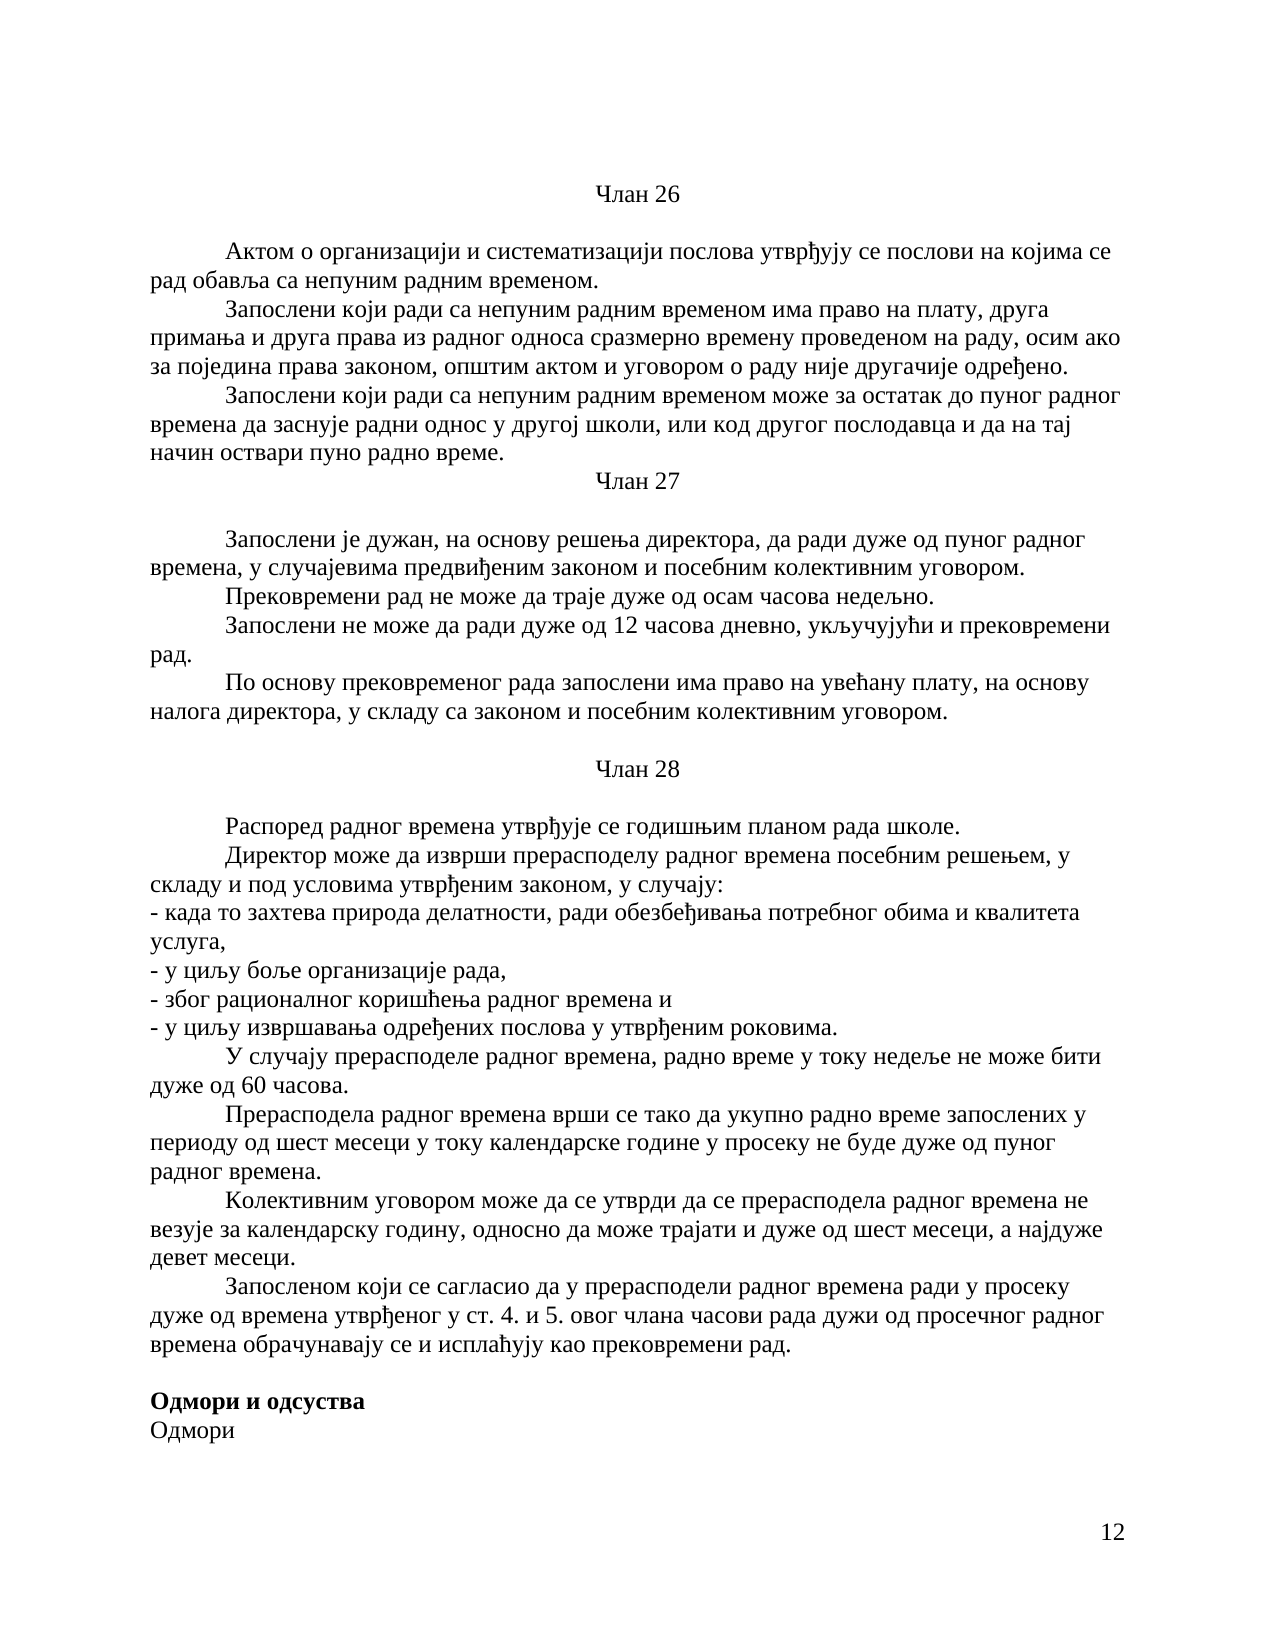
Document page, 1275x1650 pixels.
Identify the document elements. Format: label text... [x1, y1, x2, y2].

text - када то захтева природа делатности, ради обезбеђивања потребног обима и квалитета услуга, [150, 897, 1125, 955]
text Члан 28 [150, 754, 1125, 782]
text Запослени не може да ради дуже од 12 часова дневно, укључујући и прековремени рад. [150, 610, 1125, 667]
text Прерасподела радног времена врши се тако да укупно радно време запослених у периоду од шест месеци у току календарске године у просеку не буде дуже од пуног радног времена. [150, 1099, 1125, 1185]
text - због рационалног коришћења радног времена и [150, 984, 1125, 1012]
text Распоред радног времена утврђује се годишњим планом рада школе. [150, 811, 1125, 840]
text Колективним уговором може да се утврди да се прерасподела радног времена не везује за календарску годину, односно да може трајати и дуже од шест месеци, а најдуже девет месеци. [150, 1185, 1125, 1271]
text У случају прерасподеле радног времена, радно време у току недеље не може бити дуже од 60 часова. [150, 1041, 1125, 1099]
text Одмори и одсуства [150, 1386, 1125, 1415]
text - у циљу извршавања одређених послова у утврђеним роковима. [150, 1012, 1125, 1041]
text Запослени који ради са непуним радним временом може за остатак до пуног радног времена да заснује радни однос у другој школи, или код другог послодавца и да на тај начин оствари пуно радно време. [150, 380, 1125, 466]
text Прековремени рад не може да траје дуже од осам часова недељно. [150, 581, 1125, 610]
text Члан 27 [150, 466, 1125, 495]
text Запосленом који се сагласио да у прерасподели радног времена ради у просеку дуже од времена утврђеног у ст. 4. и 5. овог члана часови рада дужи од просечног радног времена обрачунавају се и исплаћују као прековремени рад. [150, 1271, 1125, 1357]
text - у циљу боље организације рада, [150, 955, 1125, 984]
text Директор може да изврши прерасподелу радног времена посебним решењем, у складу и под условима утврђеним законом, у случају: [150, 840, 1125, 897]
text По основу прековременог рада запослени има право на увећану плату, на основу налога директора, у складу са законом и посебним колективним уговором. [150, 667, 1125, 725]
text Члан 26 [150, 179, 1125, 207]
text Запослени је дужан, на основу решења директора, да ради дуже од пуног радног времена, у случајевима предвиђеним законом и посебним колективним уговором. [150, 524, 1125, 581]
text Запослени који ради са непуним радним временом има право на плату, друга примања и друга права из радног односа сразмерно времену проведеном на раду, осим ако за поједина права законом, општим актом и уговором о раду није другачије одређено. [150, 294, 1125, 380]
text Актом о организацији и систематизацији послова утврђују се послови на којима се рад обавља са непуним радним временом. [150, 236, 1125, 294]
text Одмори [150, 1415, 1125, 1444]
